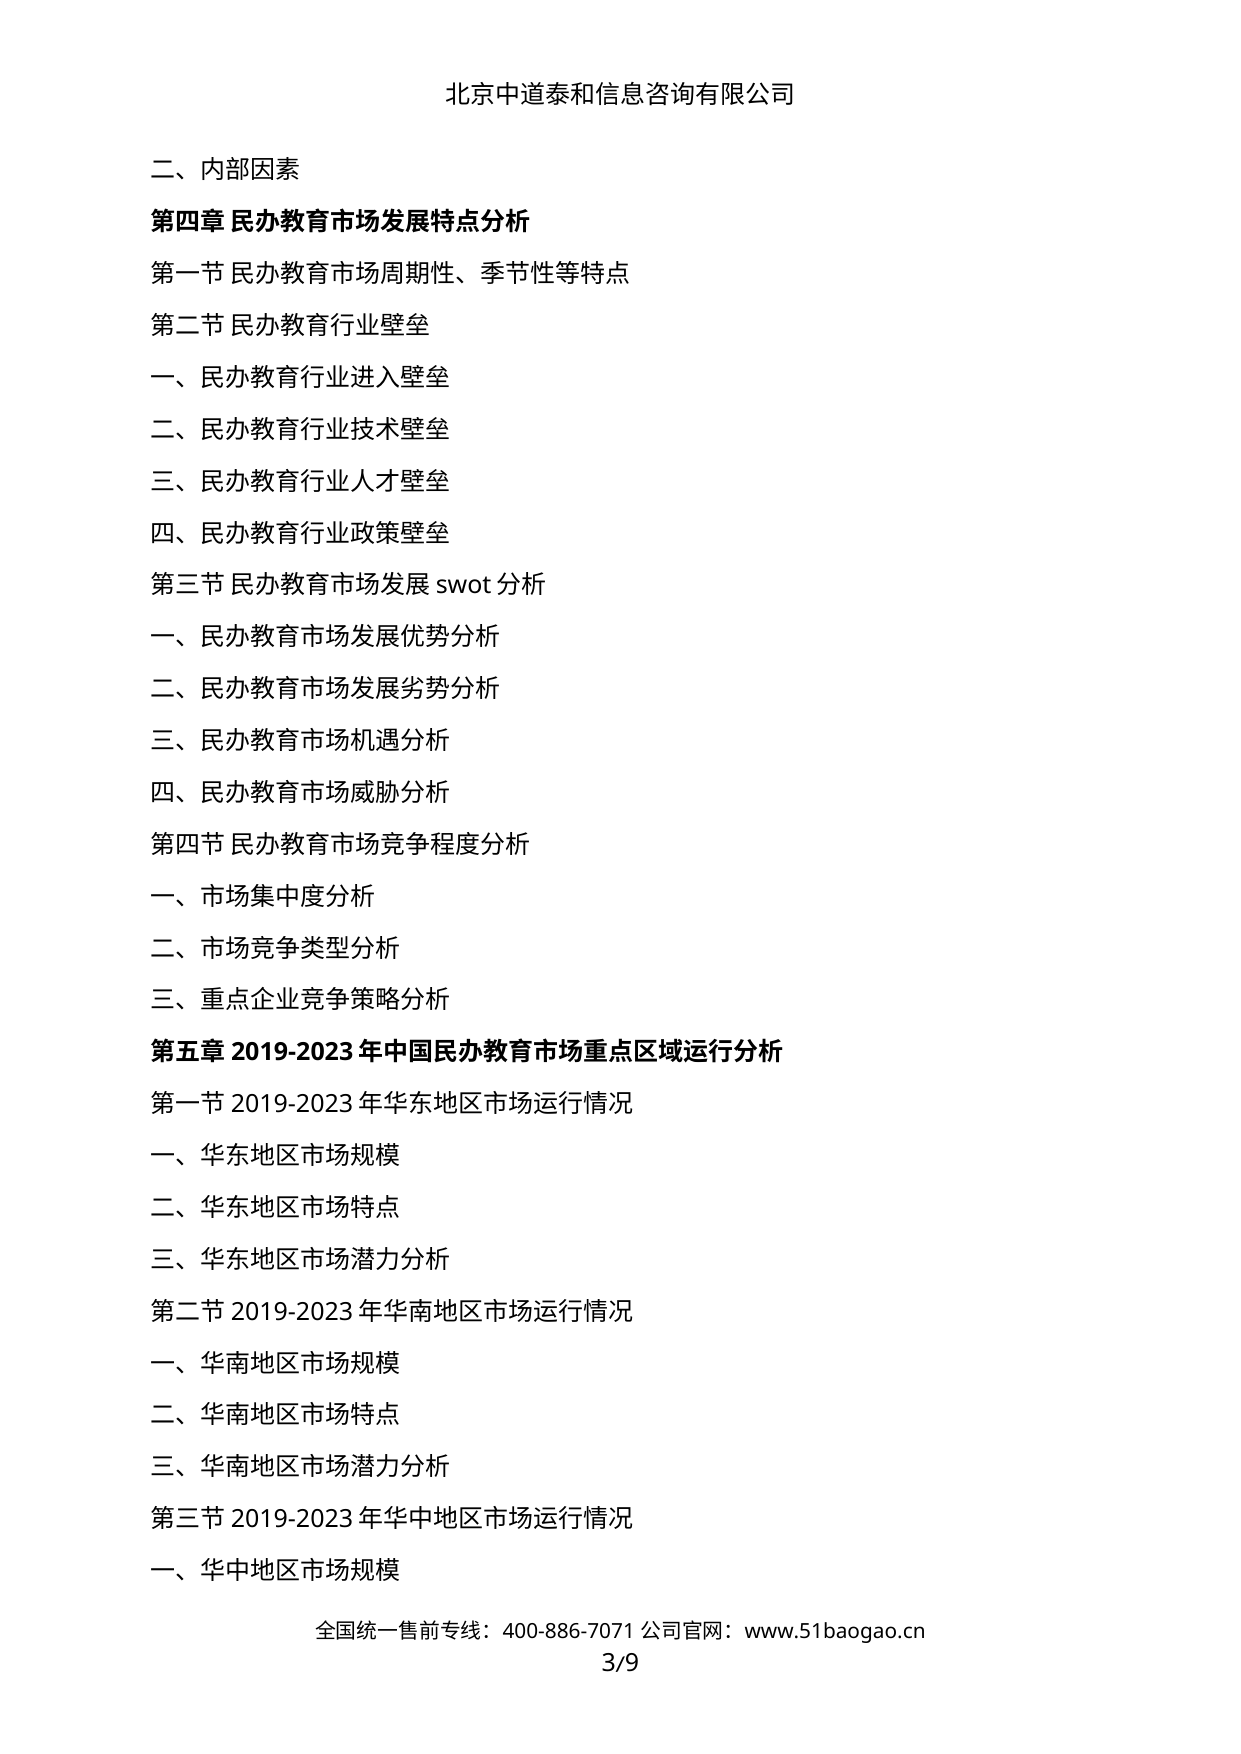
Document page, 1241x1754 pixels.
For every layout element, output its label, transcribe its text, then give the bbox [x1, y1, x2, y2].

text 三、重点企业竞争策略分析 [150, 980, 1090, 1016]
text 第二节 2019-2023年华南地区市场运行情况 [150, 1291, 1090, 1327]
text 一、华南地区市场规模 [150, 1343, 1090, 1379]
text 第二节 民办教育行业壁垒 [150, 306, 1090, 342]
text 二、华南地区市场特点 [150, 1395, 1090, 1431]
text 二、华东地区市场特点 [150, 1187, 1090, 1224]
text 第一节 2019-2023年华东地区市场运行情况 [150, 1084, 1090, 1120]
text 一、华东地区市场规模 [150, 1136, 1090, 1172]
text 一、华中地区市场规模 [150, 1551, 1090, 1587]
text 三、民办教育行业人才壁垒 [150, 461, 1090, 497]
text 一、民办教育市场发展优势分析 [150, 617, 1090, 653]
text 四、民办教育行业政策壁垒 [150, 513, 1090, 549]
text 二、内部因素 [150, 150, 1090, 186]
text 二、民办教育行业技术壁垒 [150, 409, 1090, 446]
text 第三节 2019-2023年华中地区市场运行情况 [150, 1499, 1090, 1535]
text 第三节 民办教育市场发展swot分析 [150, 565, 1090, 601]
text 三、华东地区市场潜力分析 [150, 1239, 1090, 1276]
text 第一节 民办教育市场周期性、季节性等特点 [150, 254, 1090, 290]
text 三、民办教育市场机遇分析 [150, 721, 1090, 757]
text 三、华南地区市场潜力分析 [150, 1447, 1090, 1483]
text 第五章 2019-2023年中国民办教育市场重点区域运行分析 [150, 1032, 1090, 1068]
text 一、市场集中度分析 [150, 876, 1090, 912]
text 一、民办教育行业进入壁垒 [150, 357, 1090, 394]
text 二、民办教育市场发展劣势分析 [150, 669, 1090, 705]
text 第四节 民办教育市场竞争程度分析 [150, 824, 1090, 861]
text 二、市场竞争类型分析 [150, 928, 1090, 964]
text 四、民办教育市场威胁分析 [150, 772, 1090, 809]
text 第四章 民办教育市场发展特点分析 [150, 202, 1090, 238]
